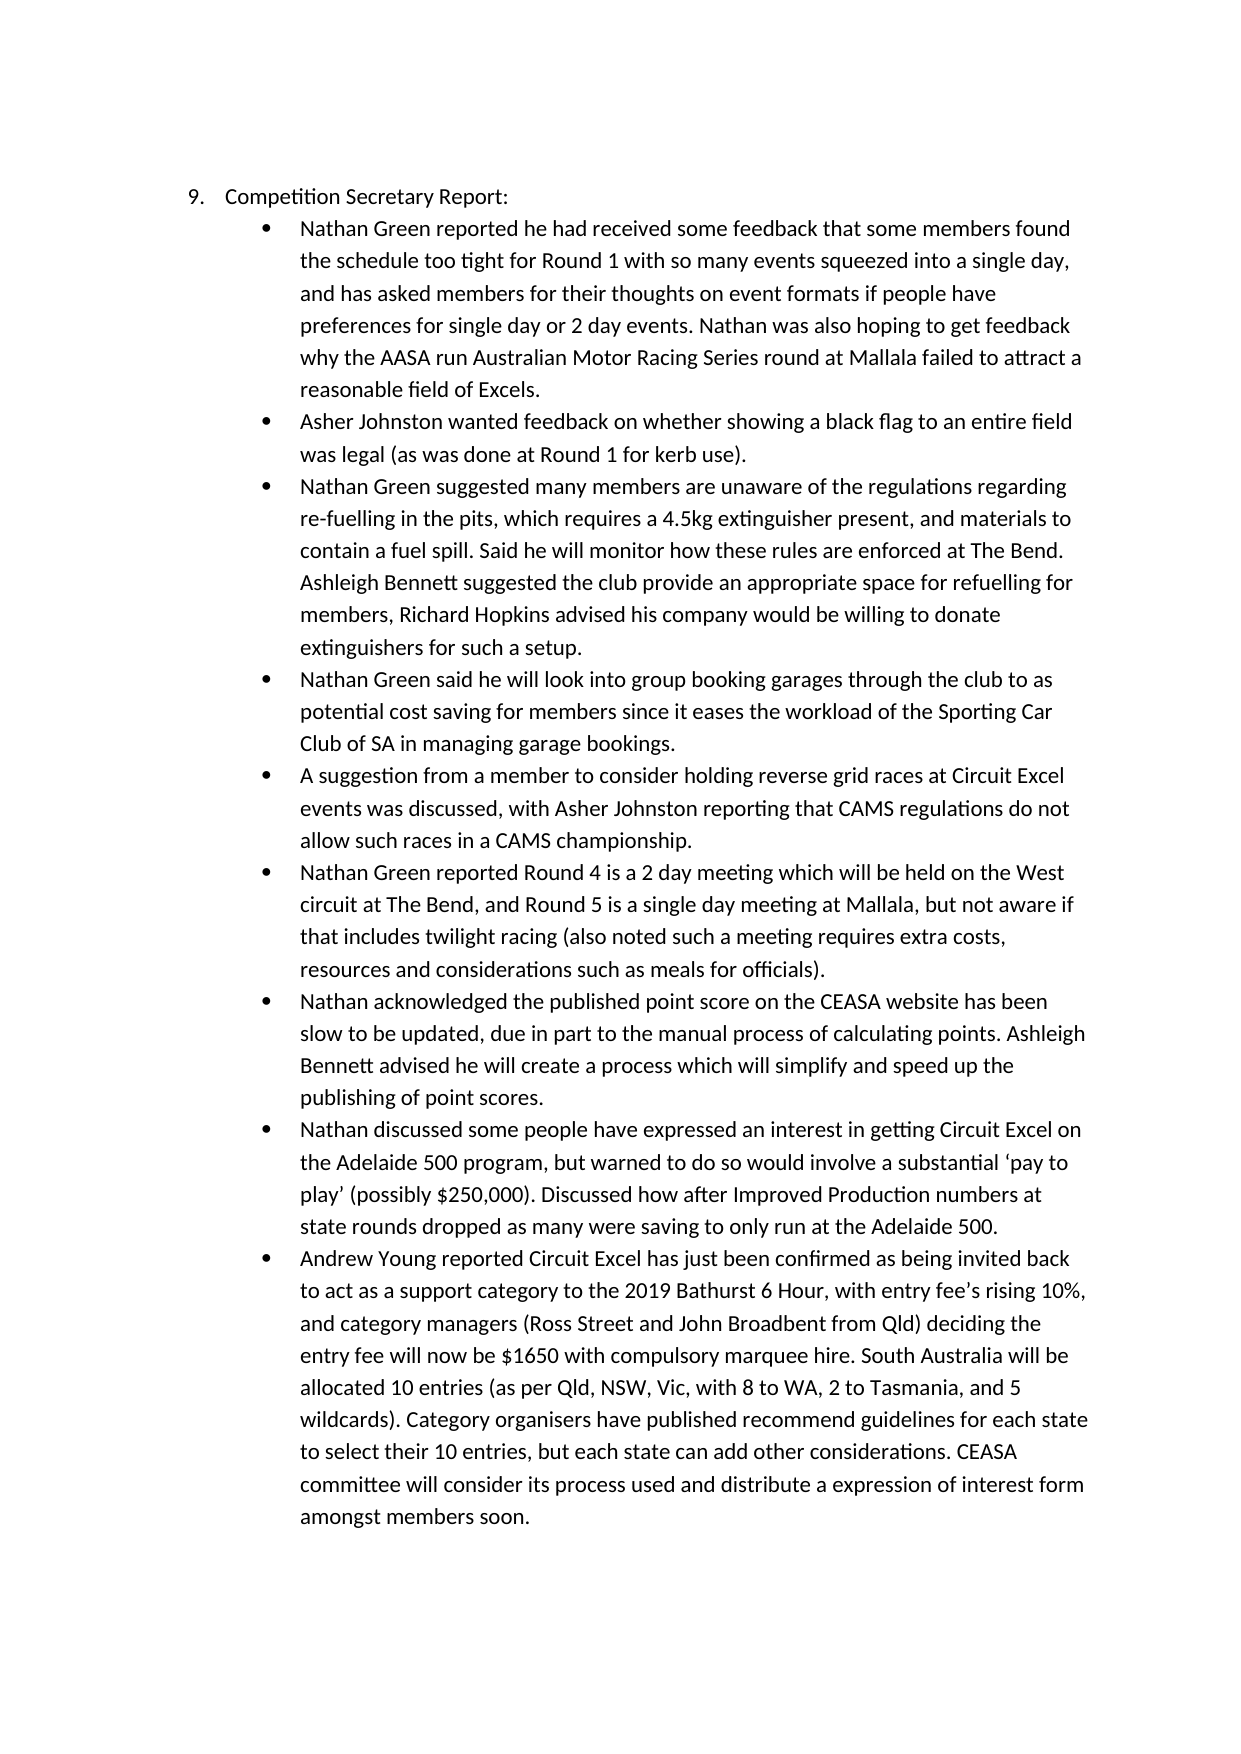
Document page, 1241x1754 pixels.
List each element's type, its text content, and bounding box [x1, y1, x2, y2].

list Nathan Green reported he had received some feedback that some members found the schedule too tight for Round 1 with so many events squeezed into a single day, and has asked members for their thoughts on event formats if people have preferences for single day or 2 day events. Nathan was also hoping to get feedback why the AASA run Australian Motor Racing Series round at Mallala failed to attract a reasonable field of Excels. [262, 214, 1090, 403]
list Nathan acknowledged the published point score on the CEASA website has been slow to be updated, due in part to the manual process of calculating points. Ashleigh Bennett advised he will create a process which will simplify and speed up the publishing of point scores. [262, 987, 1090, 1111]
list Nathan Green suggested many members are unaware of the regulations regarding re-fuelling in the pits, which requires a 4.5kg extinguisher present, and materials to contain a fuel spill. Said he will monitor how these rules are enforced at The Bend. Ashleigh Bennett suggested the club provide an appropriate space for refuelling for members, Richard Hopkins advised his company would be willing to donate extinguishers for such a setup. [262, 472, 1090, 661]
list A suggestion from a member to consider holding reverse grid races at Circuit Excel events was discussed, with Asher Johnston reporting that CAMS regulations do not allow such races in a CAMS championship. [262, 762, 1090, 854]
list Nathan discussed some people have expressed an interest in getting Circuit Excel on the Adelaide 500 program, but warned to do so would involve a substantial ‘pay to play’ (possibly $250,000). Discussed how after Improved Production numbers at state rounds dropped as many were saving to only run at the Adelaide 500. [262, 1116, 1090, 1240]
list Asher Johnston wanted feedback on whether showing a black flag to an entire field was legal (as was done at Round 1 for kerb use). [262, 407, 1090, 468]
list Competition Secretary Report: [187, 182, 1090, 210]
list Andrew Young reported Circuit Excel has just been confirmed as being invited back to act as a support category to the 2019 Bathurst 6 Hour, with entry fee’s rising 10%, and category managers (Ross Street and John Broadbent from Qld) deciding the entry fee will now be $1650 with compulsory marquee hire. South Australia will be allocated 10 entries (as per Qld, NSW, Vic, with 8 to WA, 2 to Tasmania, and 5 wildcards). Category organisers have published recommend guidelines for each state to select their 10 entries, but each state can add other considerations. CEASA committee will consider its process used and distribute a expression of interest form amongst members soon. [262, 1244, 1090, 1530]
list Nathan Green said he will look into group booking garages through the club to as potential cost saving for members since it eases the workload of the Sporting Car Club of SA in managing garage bookings. [262, 665, 1090, 757]
list Nathan Green reported Round 4 is a 2 day meeting which will be held on the West circuit at The Bend, and Round 5 is a single day meeting at Mallala, but not aware if that includes twilight racing (also noted such a meeting requires extra costs, resources and considerations such as meals for officials). [262, 858, 1090, 983]
